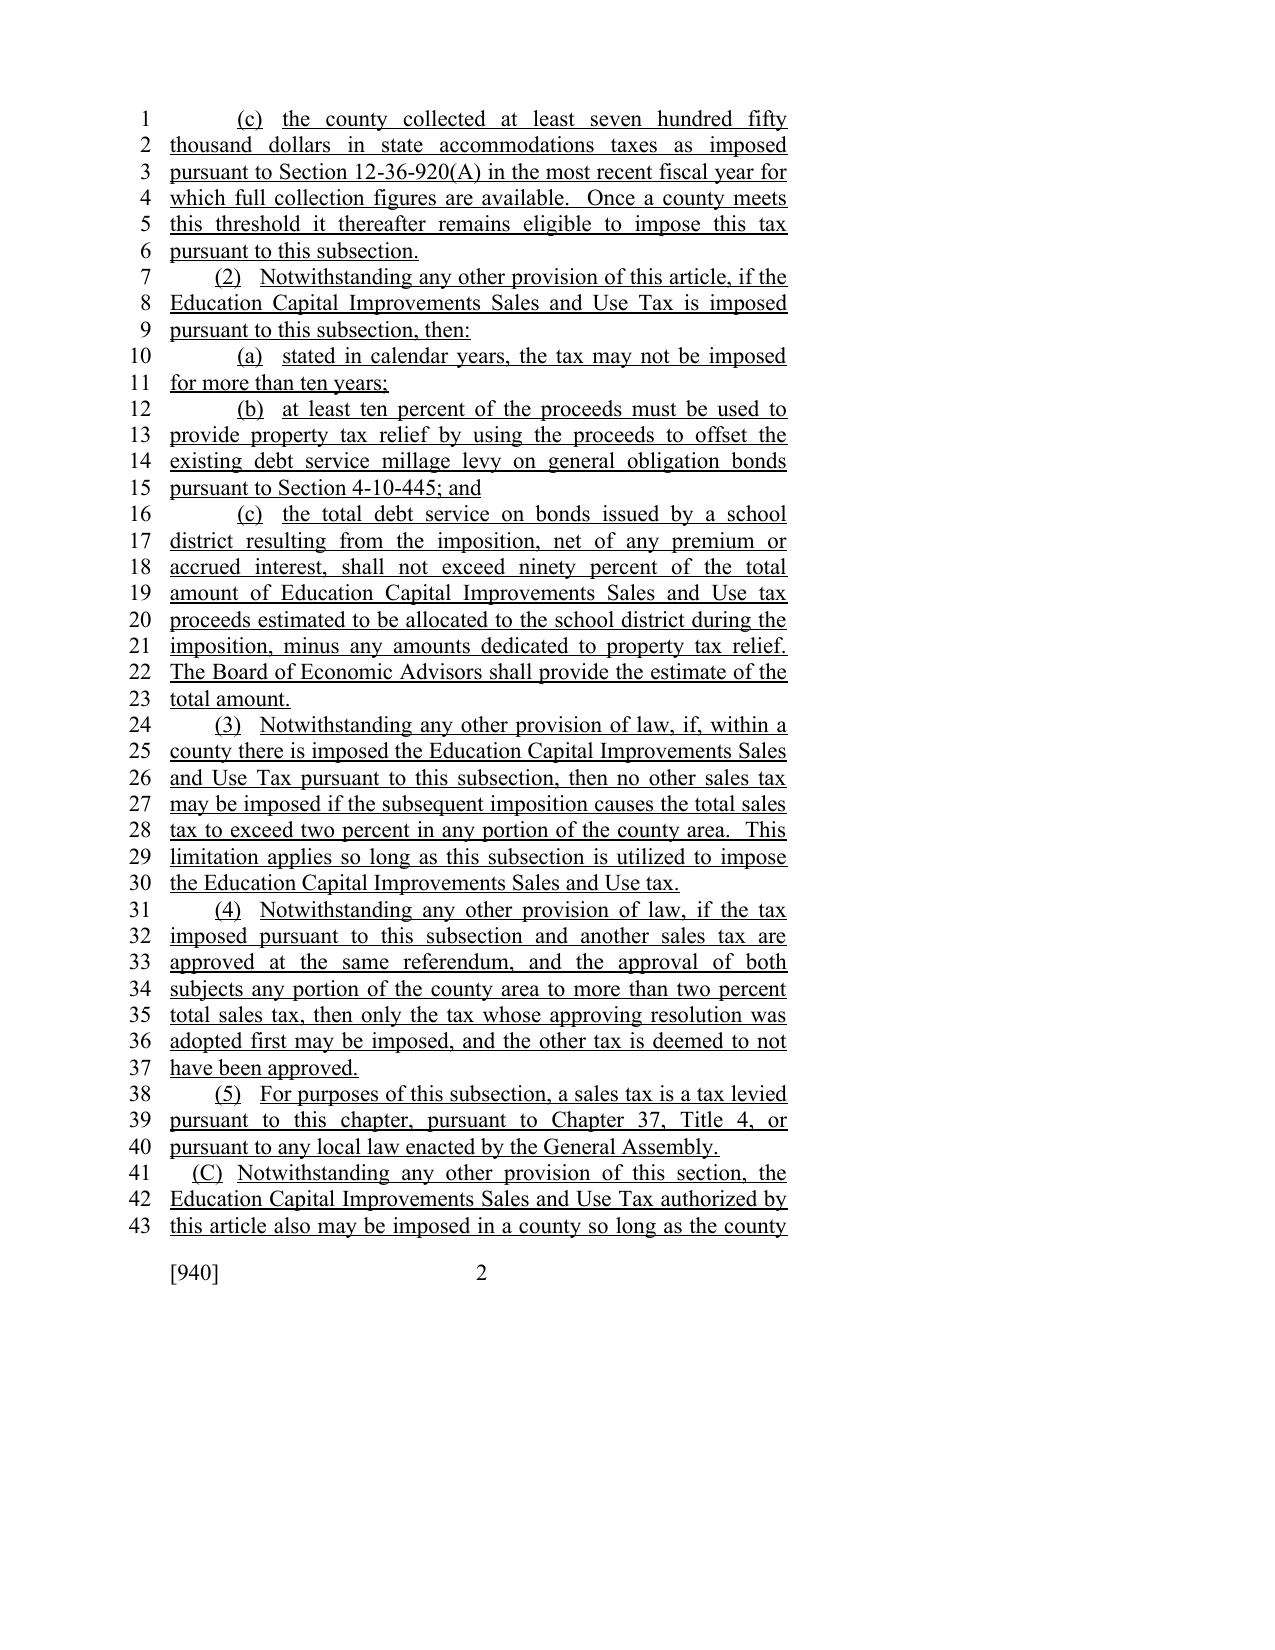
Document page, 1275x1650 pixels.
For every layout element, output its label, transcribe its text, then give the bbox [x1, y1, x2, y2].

text (c) the total debt service on bonds issued by a school district resulting from the imposition, net of any premium or accrued interest, shall not exceed ninety percent of the total amount of Education Capital Improvements Sales and Use tax proceeds estimated to be allocated to the school district during the imposition, minus any amounts dedicated to property tax relief. The Board of Economic Advisors shall provide the estimate of the total amount. [169, 500, 787, 550]
text (3) Notwithstanding any other provision of law, if, within a county there is imposed the Education Capital Improvements Sales and Use Tax pursuant to this subsection, then no other sales tax may be imposed if the subsequent imposition causes the total sales tax to exceed two percent in any portion of the county area. This limitation applies so long as this subsection is utilized to impose the Education Capital Improvements Sales and Use tax. [169, 711, 787, 760]
text (4) Notwithstanding any other provision of law, if the tax imposed pursuant to this subsection and another sales tax are approved at the same referendum, and the approval of both subjects any portion of the county area to more than two percent total sales tax, then only the tax whose approving resolution was adopted first may be imposed, and the other tax is deemed to not have been approved. [169, 896, 787, 945]
text (c) the county collected at least seven hundred fifty thousand dollars in state accommodations taxes as imposed pursuant to Section 12-36-920(A) in the most recent fiscal year for which full collection figures are available. Once a county meets this threshold it thereafter remains eligible to impose this tax pursuant to this subsection. [169, 105, 787, 154]
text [169, 1209, 787, 1235]
text (b) at least ten percent of the proceeds must be used to provide property tax relief by using the proceeds to offset the existing debt service millage levy on general obligation bonds pursuant to Section 4-10-445; and [169, 395, 787, 444]
text (2) Notwithstanding any other provision of this article, if the Education Capital Improvements Sales and Use Tax is imposed pursuant to this subsection, then: [169, 313, 787, 342]
text (b) at least ten percent of the proceeds must be used to provide property tax relief by using the proceeds to offset the existing debt service millage levy on general obligation bonds pursuant to Section 4-10-445; and [169, 471, 787, 500]
text (a) stated in calendar years, the tax may not be imposed for more than ten years; [169, 342, 787, 395]
text (2) Notwithstanding any other provision of this article, if the Education Capital Improvements Sales and Use Tax is imposed pursuant to this subsection, then: [169, 263, 787, 312]
text (5) For purposes of this subsection, a sales tax is a tax levied pursuant to this chapter, pursuant to Chapter 37, Title 4, or pursuant to any local law enacted by the General Assembly. [169, 1131, 787, 1159]
text (5) For purposes of this subsection, a sales tax is a tax levied pursuant to this chapter, pursuant to Chapter 37, Title 4, or pursuant to any local law enacted by the General Assembly. [169, 1080, 787, 1129]
text (b) at least ten percent of the proceeds must be used to provide property tax relief by using the proceeds to offset the existing debt service millage levy on general obligation bonds pursuant to Section 4-10-445; and [169, 445, 787, 470]
